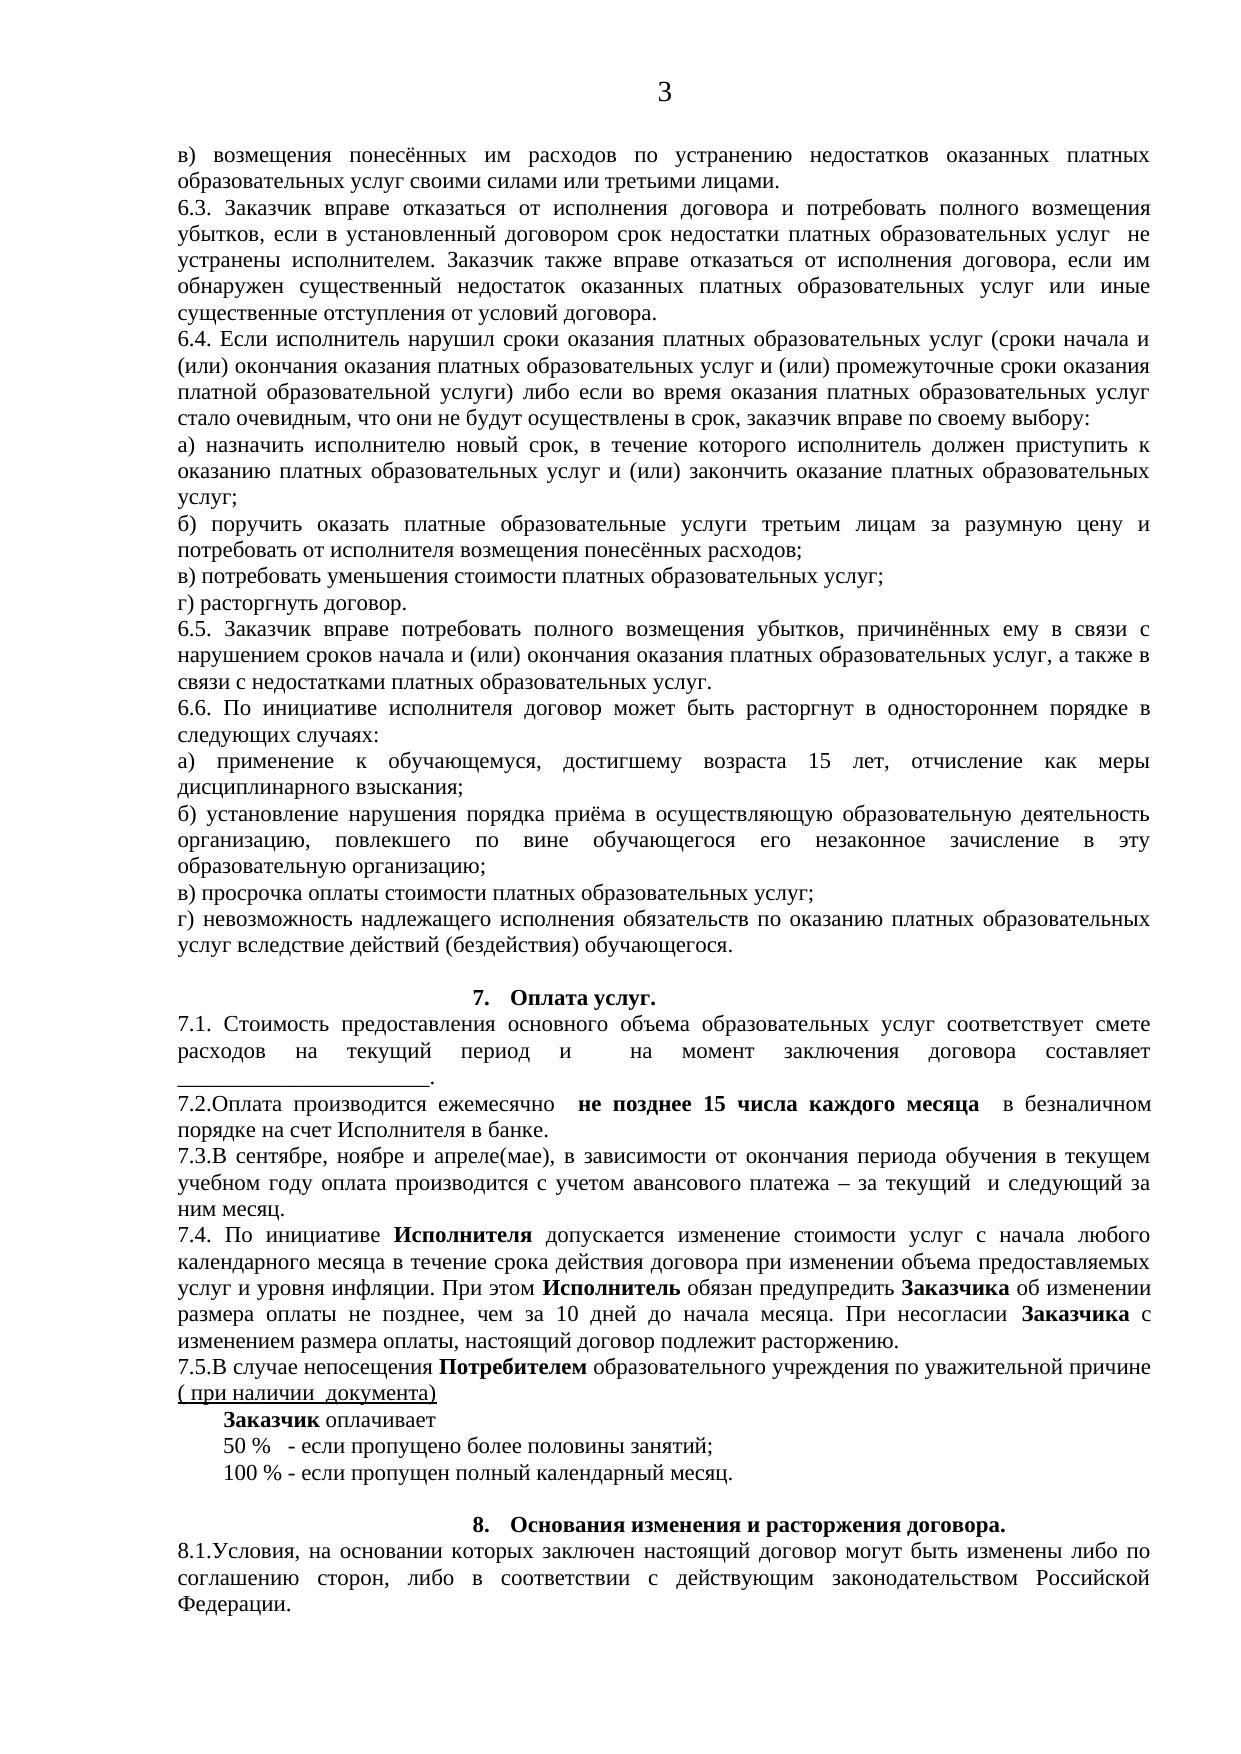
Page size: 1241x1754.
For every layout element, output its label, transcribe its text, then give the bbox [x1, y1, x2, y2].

text а) применение к обучающемуся, достигшему возраста 15 лет, отчисление как меры дисциплинарного взыскания; [177, 747, 1152, 800]
list Основания изменения и расторжения договора. [472, 1511, 1152, 1538]
text в) потребовать уменьшения стоимости платных образовательных услуг; [177, 562, 1152, 589]
text б) установление нарушения порядка приёма в осуществляющую образовательную деятельность организацию, повлекшего по вине обучающегося его незаконное зачисление в эту образовательную организацию; [177, 800, 1152, 879]
text г) невозможность надлежащего исполнения обязательств по оказанию платных образовательных услуг вследствие действий (бездействия) обучающегося. [177, 905, 1152, 958]
text г) расторгнуть договор. [177, 589, 1152, 615]
text Заказчик оплачивает [177, 1406, 1152, 1432]
text 6.3. Заказчик вправе отказаться от исполнения договора и потребовать полного возмещения убытков, если в установленный договором срок недостатки платных образовательных услуг не устранены исполнителем. Заказчик также вправе отказаться от исполнения договора, если им обнаружен существенный недостаток оказанных платных образовательных услуг или иные существенные отступления от условий договора. [177, 193, 1152, 325]
text в) просрочка оплаты стоимости платных образовательных услуг; [177, 879, 1152, 905]
text 50 % - если пропущено более половины занятий; [177, 1432, 1152, 1458]
text 6.5. Заказчик вправе потребовать полного возмещения убытков, причинённых ему в связи с нарушением сроков начала и (или) окончания оказания платных образовательных услуг, а также в связи с недостатками платных образовательных услуг. [177, 615, 1152, 694]
text 6.6. По инициативе исполнителя договор может быть расторгнут в одностороннем порядке в следующих случаях: [177, 694, 1152, 747]
text 7.4. По инициативе Исполнителя допускается изменение стоимости услуг с начала любого календарного месяца в течение срока действия договора при изменении объема предоставляемых услуг и уровня инфляции. При этом Исполнитель обязан предупредить Заказчика об изменении размера оплаты не позднее, чем за 10 дней до начала месяца. При несогласии Заказчика с изменением размера оплаты, настоящий договор подлежит расторжению. [177, 1221, 1152, 1353]
text 7.3.В сентябре, ноябре и апреле(мае), в зависимости от окончания периода обучения в текущем учебном году оплата производится с учетом авансового платежа – за текущий и следующий за ним месяц. [177, 1142, 1152, 1221]
text б) поручить оказать платные образовательные услуги третьим лицам за разумную цену и потребовать от исполнителя возмещения понесённых расходов; [177, 510, 1152, 562]
text 7.2.Оплата производится ежемесячно не позднее 15 числа каждого месяца в безналичном порядке на счет Исполнителя в банке. [177, 1089, 1152, 1142]
text в) возмещения понесённых им расходов по устранению недостатков оказанных платных образовательных услуг своими силами или третьими лицами. [177, 141, 1152, 193]
text 8.1.Условия, на основании которых заключен настоящий договор могут быть изменены либо по соглашению сторон, либо в соответствии с действующим законодательством Российской Федерации. [177, 1538, 1152, 1617]
text 7.1. Стоимость предоставления основного объема образовательных услуг соответствует смете расходов на текущий период и на момент заключения договора составляет ______________________. [177, 1011, 1152, 1089]
text 100 % - если пропущен полный календарный месяц. [177, 1458, 1152, 1485]
text 6.4. Если исполнитель нарушил сроки оказания платных образовательных услуг (сроки начала и (или) окончания оказания платных образовательных услуг и (или) промежуточные сроки оказания платной образовательной услуги) либо если во время оказания платных образовательных услуг стало очевидным, что они не будут осуществлены в срок, заказчик вправе по своему выбору: [177, 325, 1152, 431]
list Оплата услуг. [472, 984, 1152, 1011]
text а) назначить исполнителю новый срок, в течение которого исполнитель должен приступить к оказанию платных образовательных услуг и (или) закончить оказание платных образовательных услуг; [177, 431, 1152, 510]
text 7.5.В случае непосещения Потребителем образовательного учреждения по уважительной причине ( при наличии документа) [177, 1353, 1152, 1406]
